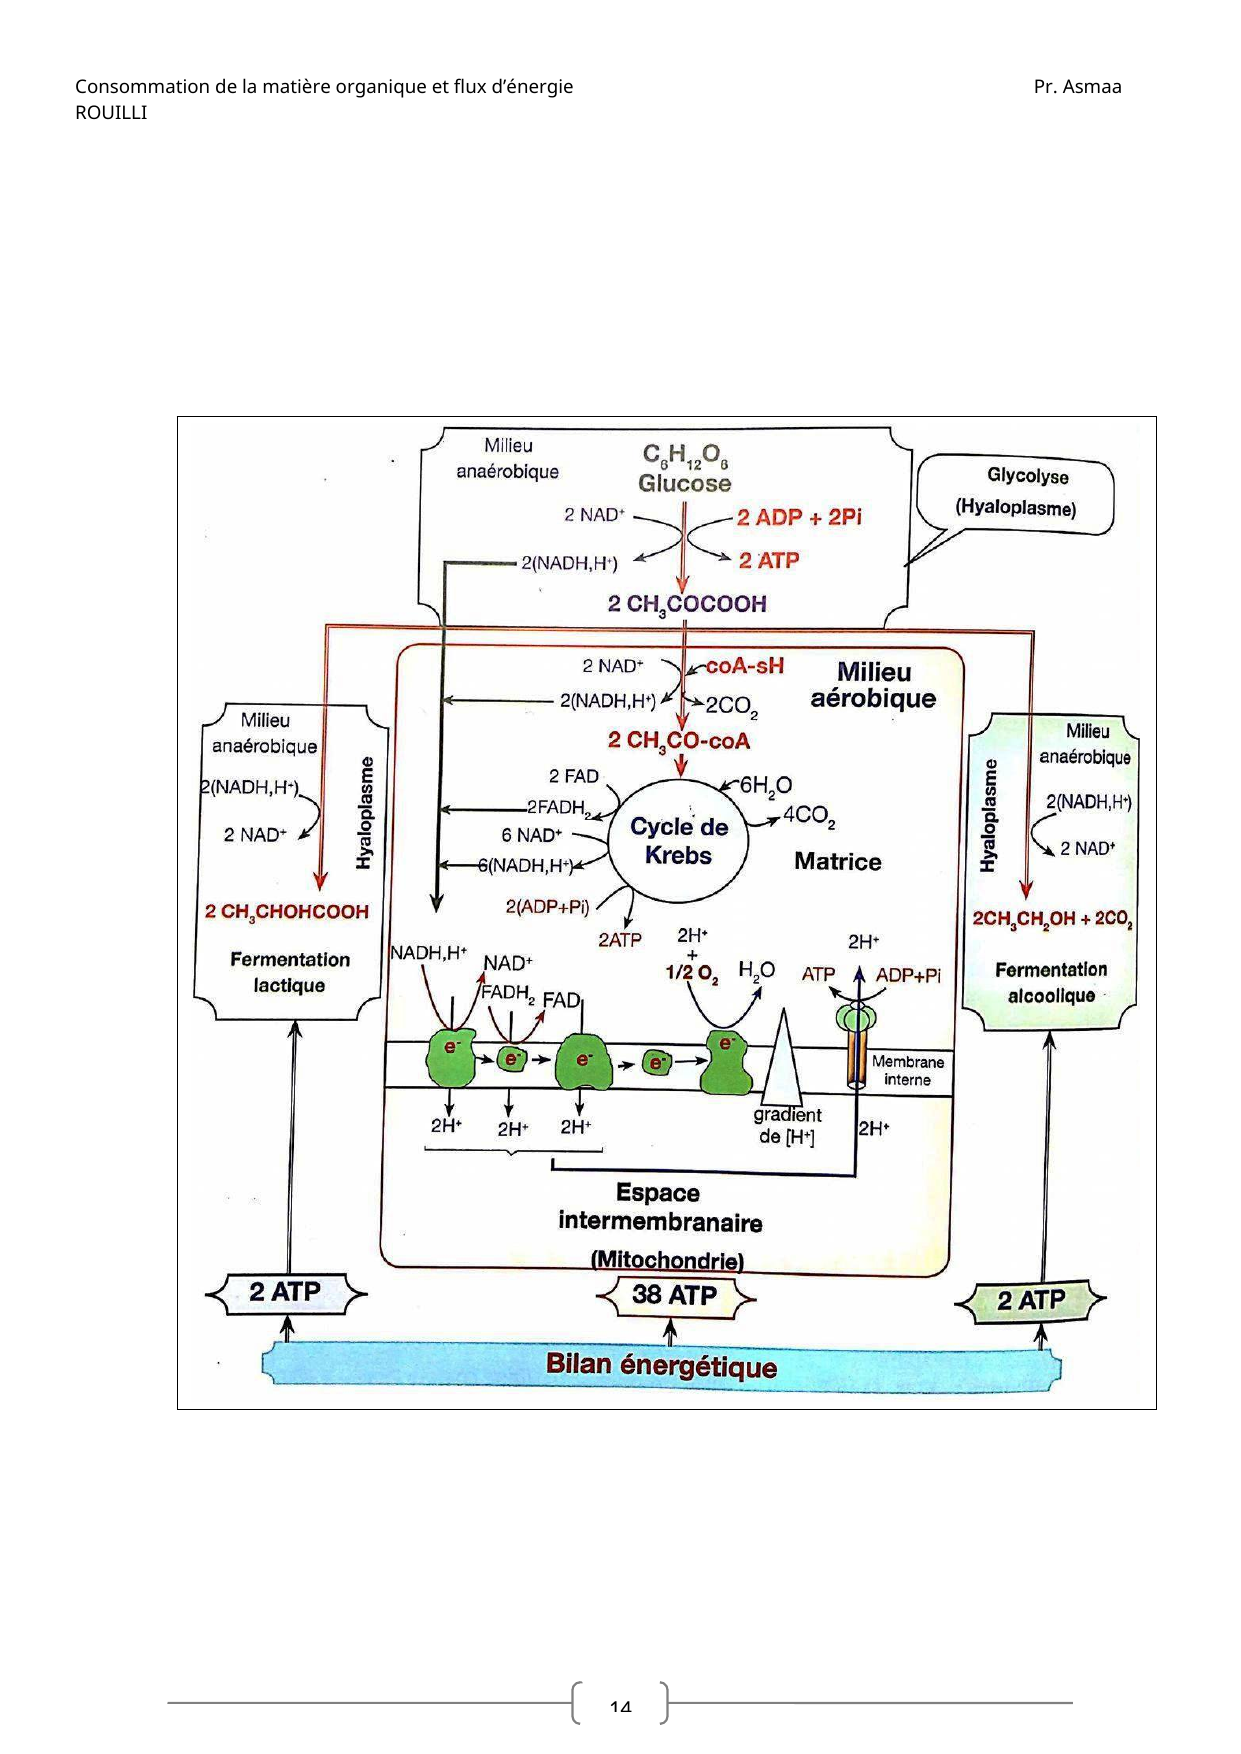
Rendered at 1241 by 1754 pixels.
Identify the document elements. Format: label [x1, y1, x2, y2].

picture [191, 423, 1140, 1402]
